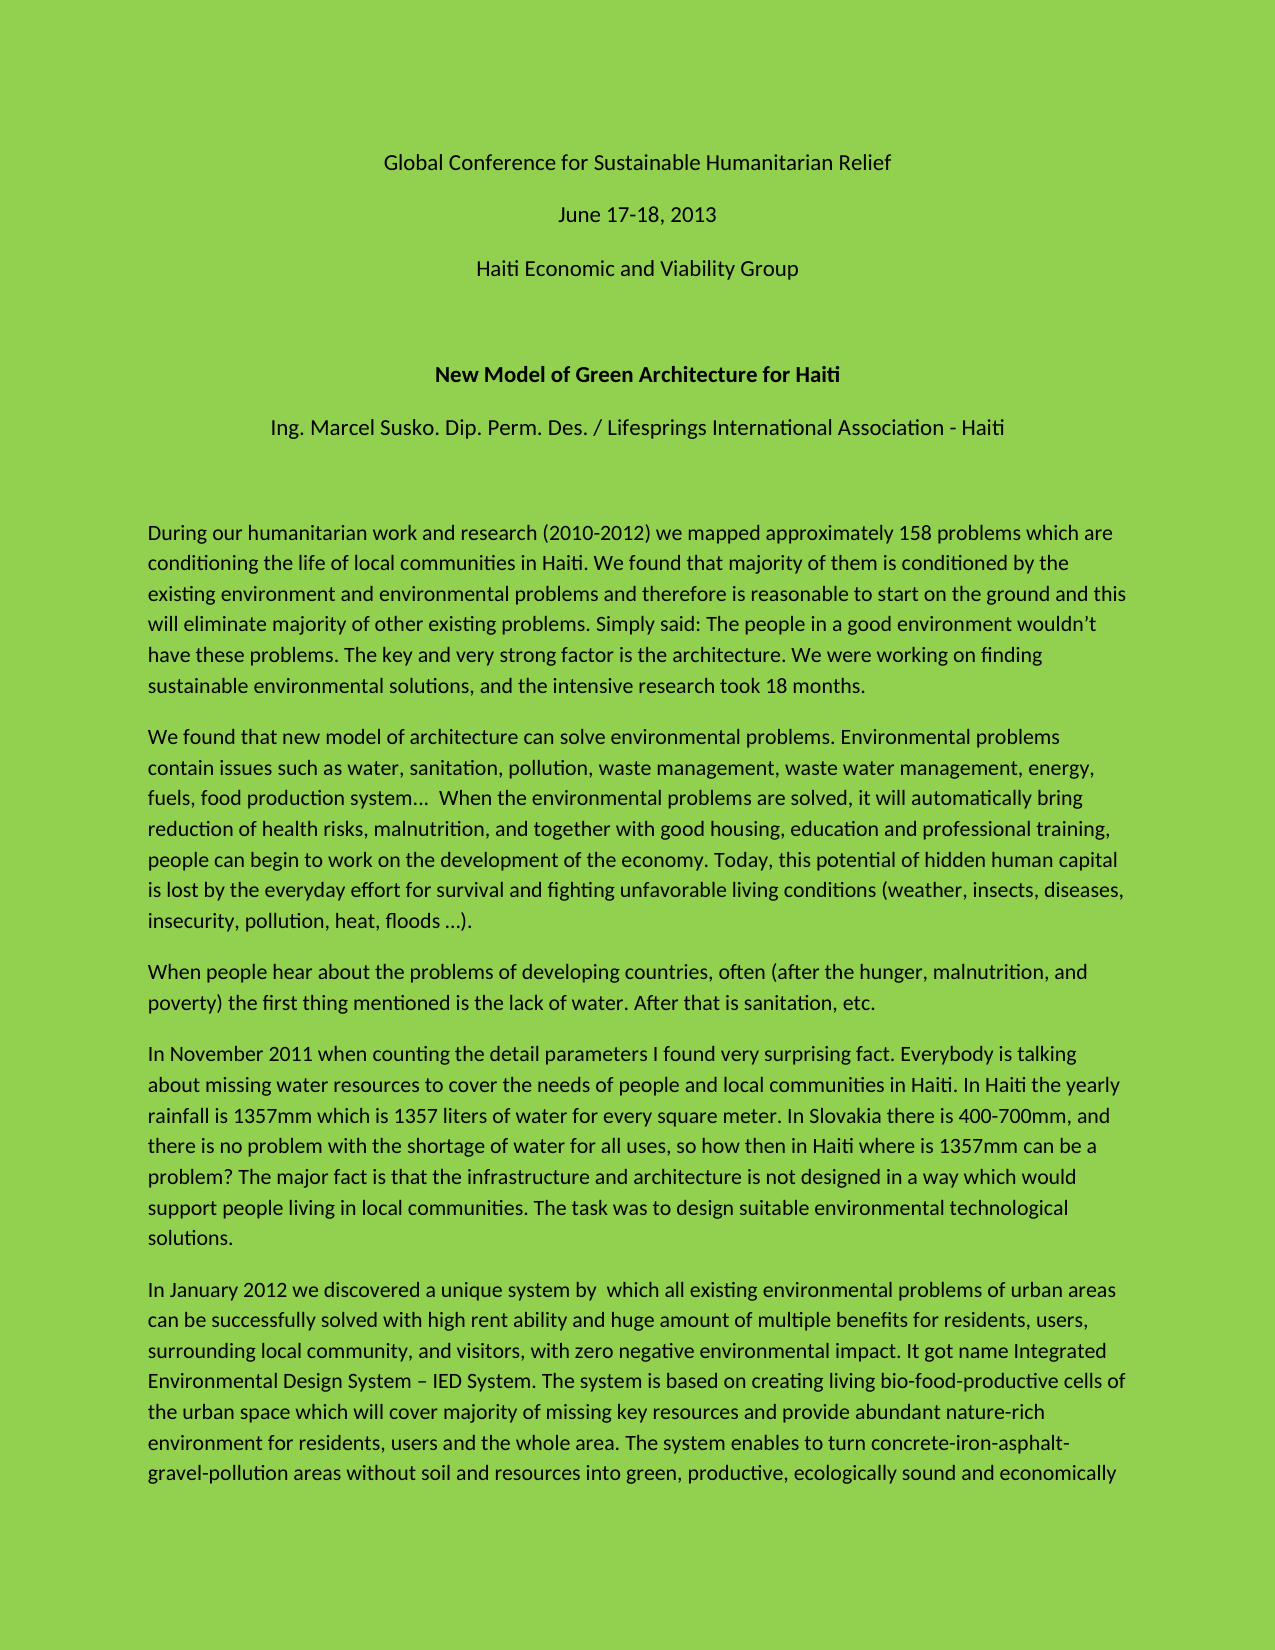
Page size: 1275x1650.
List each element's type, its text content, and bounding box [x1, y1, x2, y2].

text June 17-18, 2013 [148, 201, 1127, 229]
text New Model of Green Architecture for Haiti [148, 360, 1127, 388]
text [148, 1276, 1127, 1486]
text We found that new model of architecture can solve environmental problems. Environmental problems contain issues such as water, sanitation, pollution, waste management, waste water management, energy, fuels, food production system... When the environmental problems are solved, it will automatically bring reduction of health risks, malnutrition, and together with good housing, education and professional training, people can begin to work on the development of the economy. Today, this potential of hidden human capital is lost by the everyday effort for survival and fighting unfavorable living conditions (weather, insects, diseases, insecurity, pollution, heat, floods …). [148, 723, 1127, 934]
text In November 2011 when counting the detail parameters I found very surprising fact. Everybody is talking about missing water resources to cover the needs of people and local communities in Haiti. In Haiti the yearly rainfall is 1357mm which is 1357 liters of water for every square meter. In Slovakia there is 400-700mm, and there is no problem with the shortage of water for all uses, so how then in Haiti where is 1357mm can be a problem? The major fact is that the infrastructure and architecture is not designed in a way which would support people living in local communities. The task was to design suitable environmental technological solutions. [148, 1041, 1127, 1251]
text During our humanitarian work and research (2010-2012) we mapped approximately 158 problems which are conditioning the life of local communities in Haiti. We found that majority of them is conditioned by the existing environment and environmental problems and therefore is reasonable to start on the ground and this will eliminate majority of other existing problems. Simply said: The people in a good environment wouldn’t have these problems. The key and very strong factor is the architecture. We were working on finding sustainable environmental solutions, and the intensive research took 18 months. [148, 519, 1127, 698]
text Ing. Marcel Susko. Dip. Perm. Des. / Lifesprings International Association - Haiti [148, 413, 1127, 441]
text Haiti Economic and Viability Group [148, 254, 1127, 282]
text When people hear about the problems of developing countries, often (after the hunger, malnutrition, and poverty) the first thing mentioned is the lack of water. After that is sanitation, etc. [148, 958, 1127, 1016]
text Global Conference for Sustainable Humanitarian Relief [148, 148, 1127, 176]
